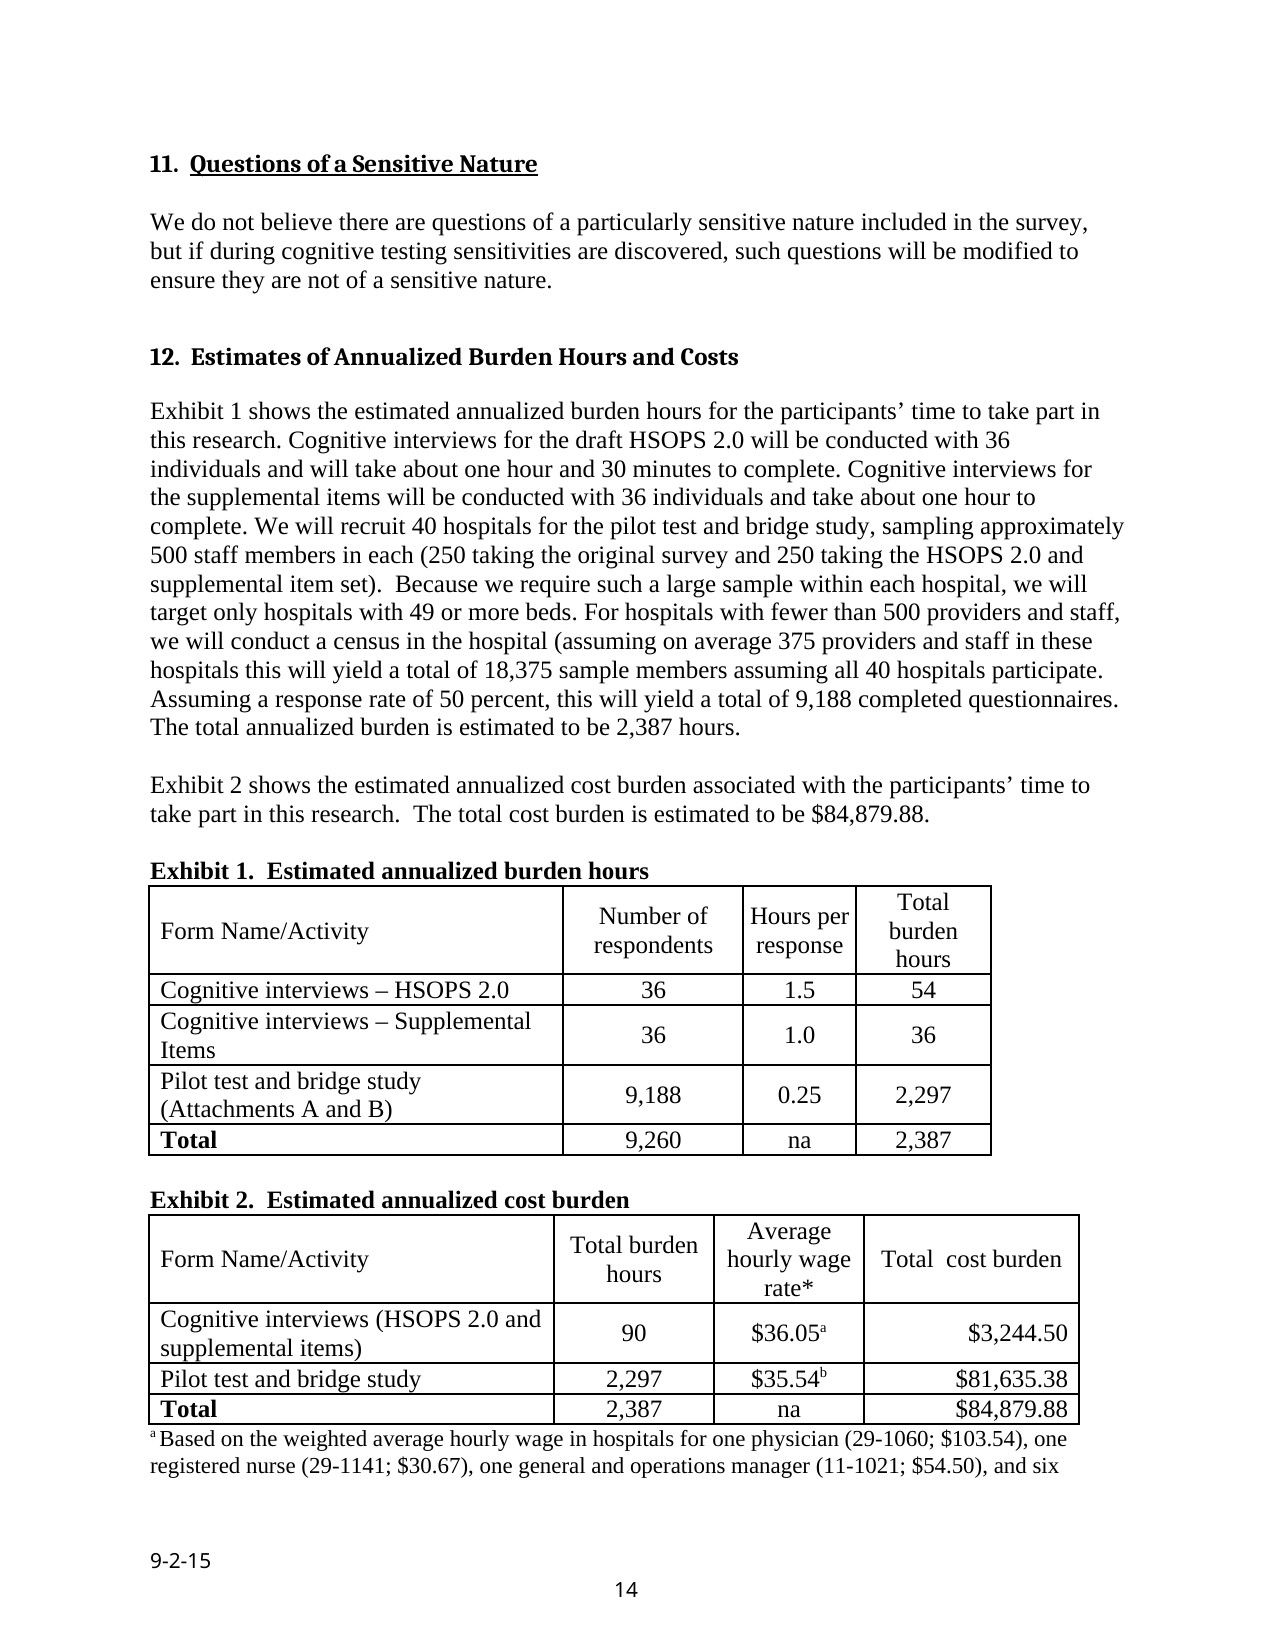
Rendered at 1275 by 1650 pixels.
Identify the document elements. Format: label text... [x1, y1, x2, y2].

table_cell Pilot test and bridge study (Attachments A and B) [150, 1066, 562, 1123]
table_header Hours per response [744, 887, 855, 973]
table_cell Cognitive interviews – HSOPS 2.0 [150, 975, 562, 1004]
table_cell 9,260 [564, 1125, 742, 1154]
text Exhibit 2. Estimated annualized cost burden [150, 1185, 1125, 1214]
table_cell 2,387 [857, 1125, 990, 1154]
table_header Average hourly wage rate* [715, 1216, 863, 1302]
table_header Total cost burden [865, 1216, 1078, 1302]
table_cell $81,635.38 [865, 1364, 1078, 1392]
text We do not believe there are questions of a particularly sensitive nature included in the survey, but if during cognitive testing sensitivities are discovered, such questions will be modified to ensure they are not of a sensitive nature. [150, 207, 1125, 294]
table_cell 1.5 [744, 975, 855, 1004]
text Exhibit 1 shows the estimated annualized burden hours for the participants’ time to take part in this research. Cognitive interviews for the draft HSOPS 2.0 will be conducted with 36 individuals and will take about one hour and 30 minutes to complete. Cognitive interviews for the supplemental items will be conducted with 36 individuals and take about one hour to complete. We will recruit 40 hospitals for the pilot test and bridge study, sampling approximately 500 staff members in each (250 taking the original survey and 250 taking the HSOPS 2.0 and supplemental item set). Because we require such a large sample within each hospital, we will target only hospitals with 49 or more beds. For hospitals with fewer than 500 providers and staff, we will conduct a census in the hospital (assuming on average 375 providers and staff in these hospitals this will yield a total of 18,375 sample members assuming all 40 hospitals participate. Assuming a response rate of 50 percent, this will yield a total of 9,188 completed questionnaires. The total annualized burden is estimated to be 2,387 hours. [150, 396, 1125, 741]
text Exhibit 2 shows the estimated annualized cost burden associated with the participants’ time to take part in this research. The total cost burden is estimated to be $84,879.88. [150, 770, 1125, 827]
table_cell $3,244.50 [865, 1304, 1078, 1362]
table_header Form Name/Activity [150, 887, 562, 973]
table_cell Cognitive interviews (HSOPS 2.0 and supplemental items) [150, 1304, 553, 1362]
table_header Total burden hours [857, 887, 990, 973]
table_cell 54 [857, 975, 990, 1004]
table_header Total burden hours [555, 1216, 713, 1302]
table_cell 9,188 [564, 1066, 742, 1123]
table_cell Cognitive interviews – Supplemental Items [150, 1006, 562, 1064]
table_cell 2,297 [857, 1066, 990, 1123]
table_cell 2,297 [555, 1364, 713, 1392]
table_cell $84,879.88 [865, 1395, 1078, 1423]
table_cell na [715, 1395, 863, 1423]
table_cell 36 [857, 1006, 990, 1064]
table_cell 36 [564, 1006, 742, 1064]
table_cell 0.25 [744, 1066, 855, 1123]
table_cell Total [150, 1125, 562, 1154]
table_cell Pilot test and bridge study [150, 1364, 553, 1392]
table_header Number of respondents [564, 887, 742, 973]
table_cell 2,387 [555, 1395, 713, 1423]
subtitle 12. Estimates of Annualized Burden Hours and Costs [150, 343, 1125, 372]
table_cell na [744, 1125, 855, 1154]
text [150, 1425, 1125, 1478]
subtitle 11. Questions of a Sensitive Nature [150, 150, 1125, 179]
table_cell 36 [564, 975, 742, 1004]
table_cell $36.05a [715, 1304, 863, 1362]
table_cell $35.54b [715, 1364, 863, 1392]
table_cell 90 [555, 1304, 713, 1362]
text Exhibit 1. Estimated annualized burden hours [150, 856, 1125, 885]
table_cell Total [150, 1395, 553, 1423]
table_cell 1.0 [744, 1006, 855, 1064]
table_header Form Name/Activity [150, 1216, 553, 1302]
